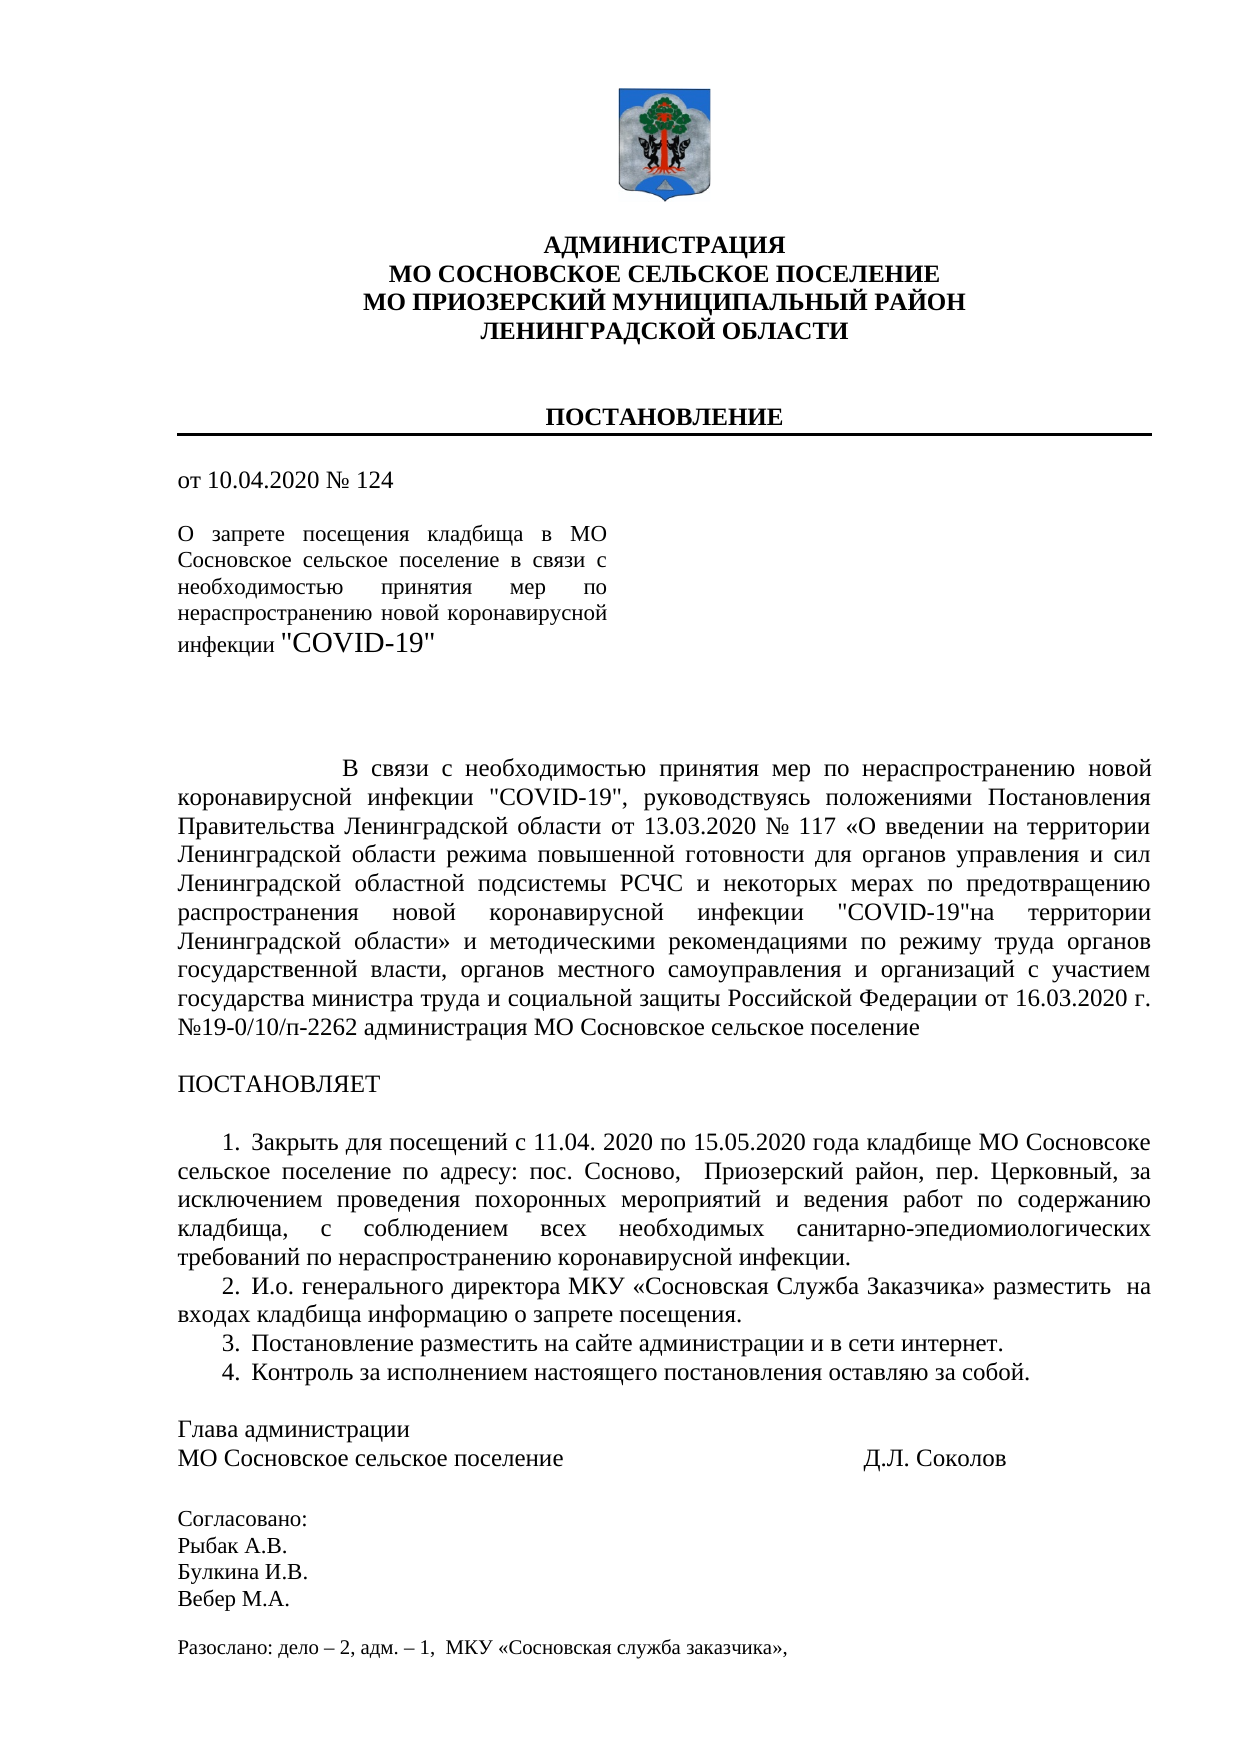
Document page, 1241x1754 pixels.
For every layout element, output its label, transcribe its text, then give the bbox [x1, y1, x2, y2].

list Контроль за исполнением настоящего постановления оставляю за собой. [177, 1357, 1152, 1386]
subtitle АДМИНИСТРАЦИЯ [177, 230, 1152, 259]
list Постановление разместить на сайте администрации и в сети интернет. [177, 1328, 1152, 1357]
list И.о. генерального директора МКУ «Сосновская Служба Заказчика» разместить на входах кладбища информацию о запрете посещения. [177, 1271, 1152, 1328]
text Глава администрации [177, 1414, 1152, 1443]
text Согласовано: [177, 1506, 1152, 1532]
text Вебер М.А. [177, 1584, 1152, 1611]
text МО ПРИОЗЕРСКИЙ МУНИЦИПАЛЬНЫЙ РАЙОН [177, 287, 1152, 316]
list Закрыть для посещений с 11.04. 2020 по 15.05.2020 года кладбище МО Сосновсоке сельское поселение по адресу: пос. Сосново, Приозерский район, пер. Церковный, за исключением проведения похоронных мероприятий и ведения работ по содержанию кладбища, с соблюдением всех необходимых санитарно-эпедиомиологических требований по нераспространению коронавирусной инфекции. [177, 1127, 1152, 1271]
text ПОСТАНОВЛЯЕТ [177, 1069, 1152, 1098]
text Разослано: дело – 2, адм. – 1, МКУ «Сосновская служба заказчика», [177, 1635, 1152, 1659]
text В связи с необходимостью принятия мер по нераспространению новой коронавирусной инфекции "COVID-19", руководствуясь положениями Постановления Правительства Ленинградской области от 13.03.2020 № 117 «О введении на территории Ленинградской области режима повышенной готовности для органов управления и сил Ленинградской областной подсистемы РСЧС и некоторых мерах по предотвращению распространения новой коронавирусной инфекции "COVID-19"на территории Ленинградской области» и методическими рекомендациями по режиму труда органов государственной власти, органов местного самоуправления и организаций с участием государства министра труда и социальной защиты Российской Федерации от 16.03.2020 г. №19-0/10/п-2262 администрация МО Сосновское сельское поселение [177, 753, 1152, 1041]
text МО Сосновское сельское поселение Д.Л. Соколов [177, 1443, 1152, 1472]
text ПОСТАНОВЛЕНИЕ [177, 402, 1152, 433]
picture [618, 88, 711, 202]
text ЛЕНИНГРАДСКОЙ ОБЛАСТИ [177, 316, 1152, 345]
text от 10.04.2020 № 124 [177, 465, 1152, 494]
table_header О запрете посещения кладбища в МО Сосновское сельское поселение в связи с необходимостью принятия мер по нераспространению новой коронавирусной инфекции "COVID-19" [166, 494, 619, 724]
text МО СОСНОВСКОЕ СЕЛЬСКОЕ ПОСЕЛЕНИЕ [177, 259, 1152, 287]
text Рыбак А.В. [177, 1532, 1152, 1558]
text Булкина И.В. [177, 1558, 1152, 1584]
